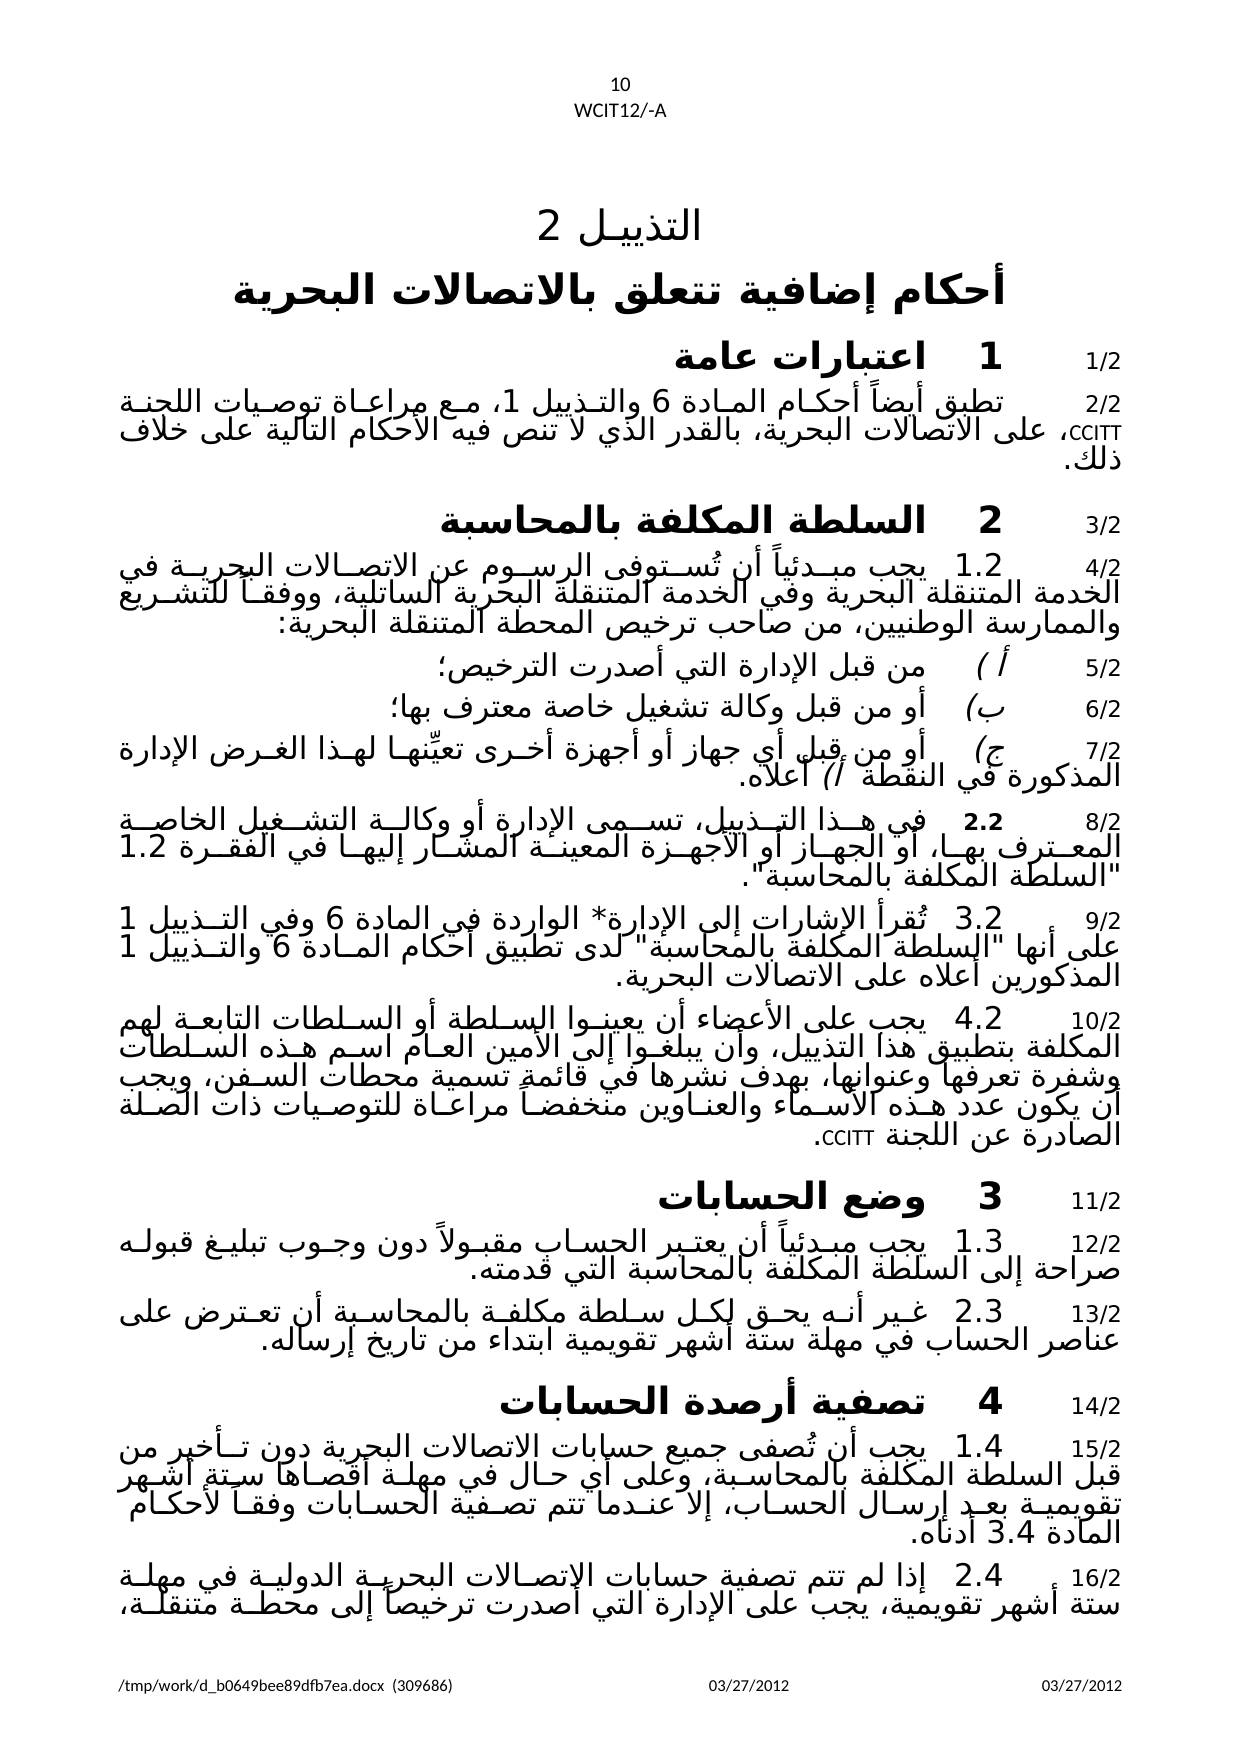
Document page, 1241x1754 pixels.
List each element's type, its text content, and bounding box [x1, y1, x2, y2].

subtitle 14/2 4 تصفية أرصدة الحسابات [118, 1387, 1122, 1422]
text 13/2 2.3 غير أنه يحق لكل سلطة مكلفة بالمحاسبة أن تعترض على عناصر الحساب في مهلة ستة أشهر تقويمية ابتداء من تاريخ إرساله. [118, 1299, 1122, 1358]
text 7/2 ج) أو من قبل أي جهاز أو أجهزة أخرى تعيِّنها لهذا الغرض الإدارة المذكورة في النقطة أ) أعلاه. [118, 736, 1122, 794]
text 10/2 4.2 يجب على الأعضاء أن يعينوا السلطة أو السلطات التابعة لهم المكلفة بتطبيق هذا التذييل، وأن يبلغوا إلى الأمين العام اسم هذه السلطات وشفرة تعرفها وعنوانها، بهدف نشرها في قائمة تسمية محطات السفن، ويجب أن يكون عدد هذه الأسماء والعناوين منخفضاً مراعاة للتوصيات ذات الصلة الصادرة عن اللجنة CCITT. [118, 1006, 1122, 1152]
title أحكام إضافية تتعلق بالاتصالات البحرية [287, 274, 655, 312]
text 2/2 تطبق أيضاً أحكام المادة 6 والتذييل 1، مع مراعاة توصيات اللجنة CCITT، على الاتصالات البحرية، بالقدر الذي لا تنص فيه الأحكام التالية على خلاف ذلك. [118, 389, 1122, 476]
subtitle 1/2 1 اعتبارات عامة [118, 342, 1122, 376]
text 5/2 أ ) من قبل الإدارة التي أصدرت الترخيص؛ [118, 653, 544, 682]
text 15/2 1.4 يجب أن تُصفى جميع حسابات الاتصالات البحرية دون تأخير من قبل السلطة المكلفة بالمحاسبة، وعلى أي حال في مهلة أقصاها ستة أشهر تقويمية بعد إرسال الحساب، إلا عندما تتم تصفية الحسابات وفقاً لأحكام المادة 3.4 أدناه. [118, 1434, 1122, 1551]
subtitle 11/2 3 وضع الحسابات [118, 1181, 1122, 1216]
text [118, 1563, 1122, 1622]
text 5/2 أ ) من قبل الإدارة التي أصدرت الترخيص؛ [521, 653, 1122, 682]
subtitle 3/2 2 السلطة المكلفة بالمحاسبة [118, 506, 1122, 540]
text 6/2 ب) أو من قبل وكالة تشغيل خاصة معترف بها؛ [405, 694, 1122, 723]
text 9/2 3.2 تُقرأ الإشارات إلى الإدارة* الواردة في المادة 6 وفي التذييل 1 على أنها "السلطة المكلفة بالمحاسبة" لدى تطبيق أحكام المادة 6 والتذييل 1 المذكورين أعلاه على الاتصالات البحرية. [118, 907, 1122, 994]
text التذييـل 2 [118, 210, 1122, 249]
text 4/2 1.2 يجب مبدئياً أن تُستوفى الرسوم عن الاتصالات البحرية في الخدمة المتنقلة البحرية وفي الخدمة المتنقلة البحرية الساتلية، ووفقاً للتشريع والممارسة الوطنيين، من صاحب ترخيص المحطة المتنقلة البحرية: [118, 553, 1122, 640]
text 8/2 2.2 في هذا التذييل، تسمى الإدارة أو وكالة التشغيل الخاصة المعترف بها، أو الجهاز أو الأجهزة المعينة المشار إليها في الفقرة 1.2 "السلطة المكلفة بالمحاسبة". [118, 807, 1122, 894]
text 12/2 1.3 يجب مبدئياً أن يعتبر الحساب مقبولاً دون وجوب تبليغ قبوله صراحة إلى السلطة المكلفة بالمحاسبة التي قدمته. [118, 1229, 1122, 1287]
title أحكام إضافية تتعلق بالاتصالات البحرية [641, 274, 1122, 312]
text 6/2 ب) أو من قبل وكالة تشغيل خاصة معترف بها؛ [118, 694, 412, 723]
title أحكام إضافية تتعلق بالاتصالات البحرية [118, 274, 351, 312]
